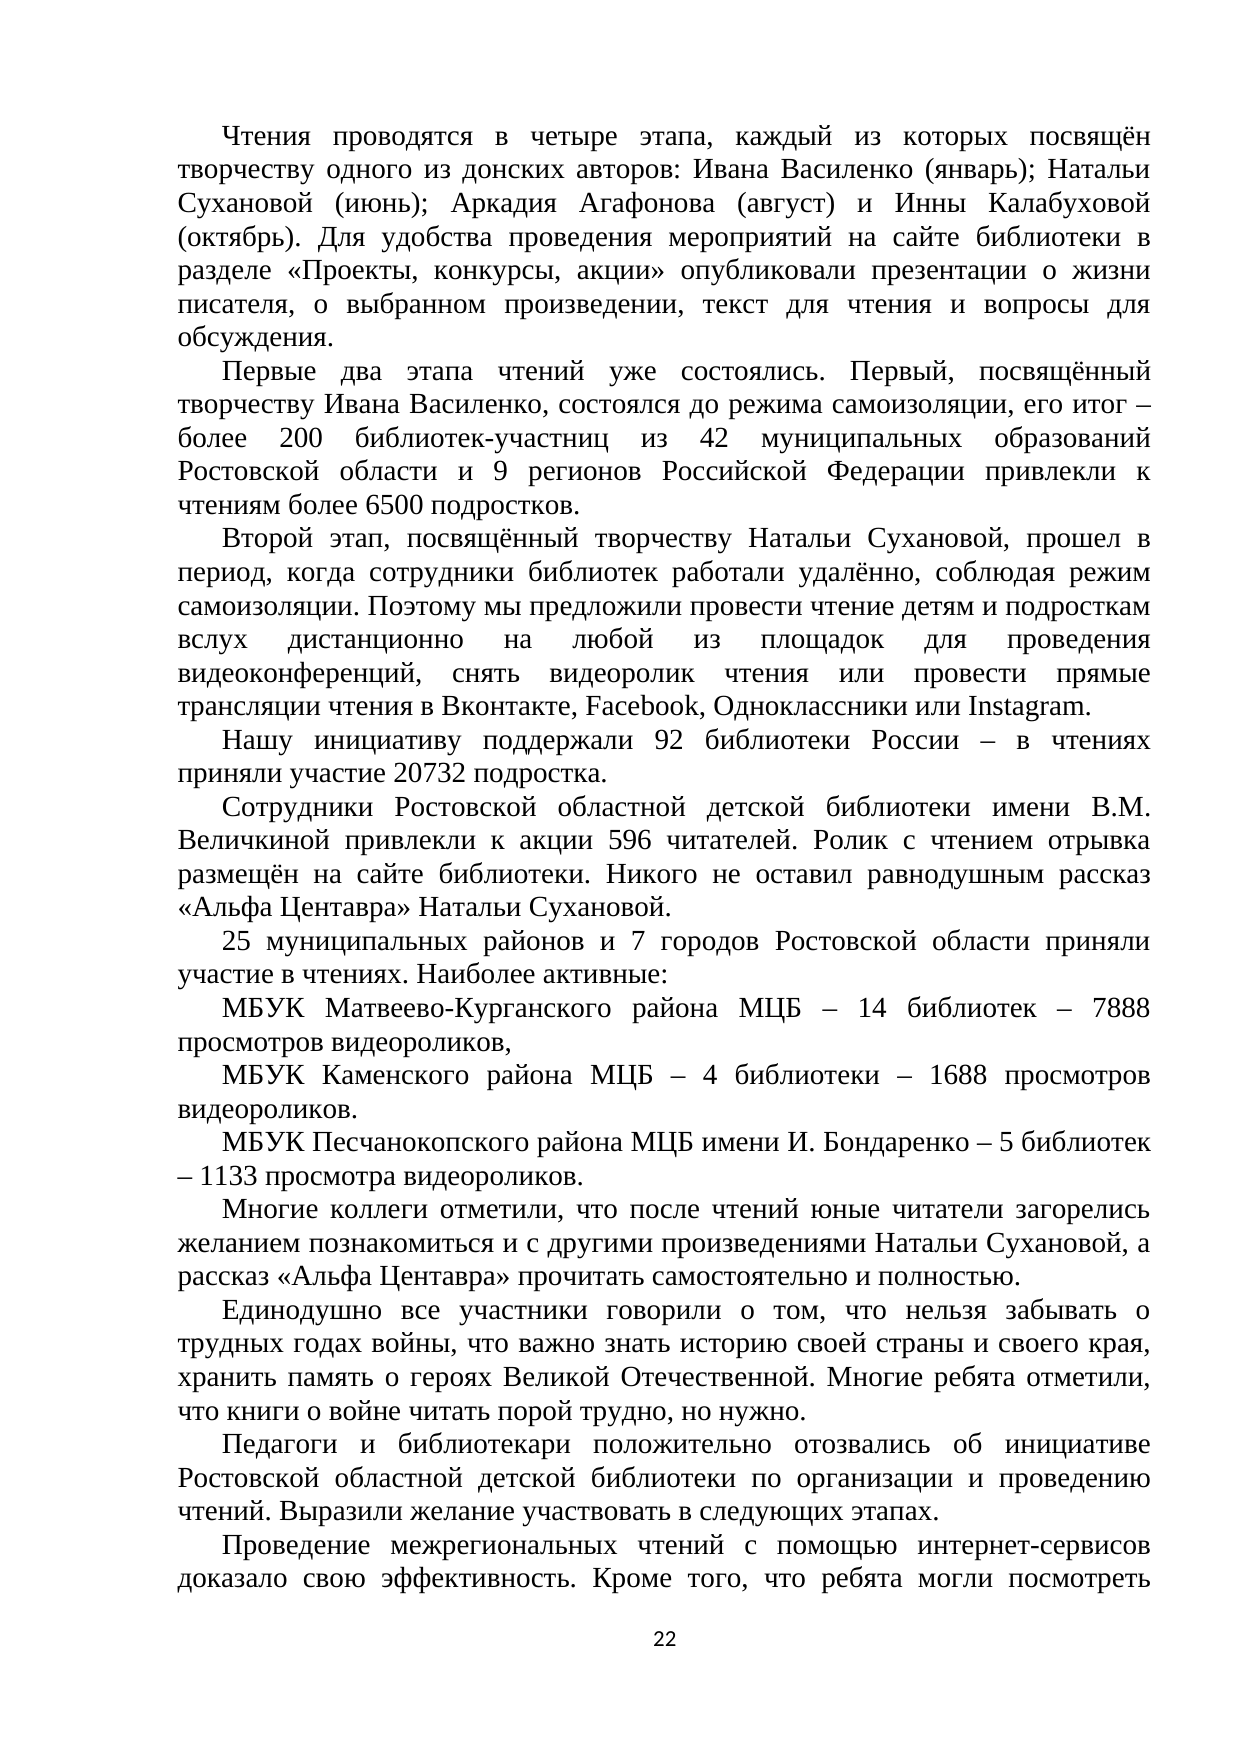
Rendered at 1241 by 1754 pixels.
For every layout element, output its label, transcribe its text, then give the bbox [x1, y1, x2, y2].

text Педагоги и библиотекари положительно отозвались об инициативе Ростовской областной детской библиотеки по организации и проведению чтений. Выразили желание участвовать в следующих этапах. [177, 1426, 1152, 1527]
text Нашу инициативу поддержали 92 библиотеки России – в чтениях приняли участие 20732 подростка. [177, 722, 1152, 789]
text Многие коллеги отметили, что после чтений юные читатели загорелись желанием познакомиться и с другими произведениями Натальи Сухановой, а рассказ «Альфа Центавра» прочитать самостоятельно и полностью. [177, 1191, 1152, 1292]
text МБУК Матвеево-Курганского района МЦБ – 14 библиотек – 7888 просмотров видеороликов, [177, 990, 1152, 1057]
text Единодушно все участники говорили о том, что нельзя забывать о трудных годах войны, что важно знать историю своей страны и своего края, хранить память о героях Великой Отечественной. Многие ребята отметили, что книги о войне читать порой трудно, но нужно. [177, 1292, 1152, 1426]
text Чтения проводятся в четыре этапа, каждый из которых посвящён творчеству одного из донских авторов: Ивана Василенко (январь); Натальи Сухановой (июнь); Аркадия Агафонова (август) и Инны Калабуховой (октябрь). Для удобства проведения мероприятий на сайте библиотеки в разделе «Проекты, конкурсы, акции» опубликовали презентации о жизни писателя, о выбранном произведении, текст для чтения и вопросы для обсуждения. [177, 118, 1152, 353]
text МБУК Песчанокопского района МЦБ имени И. Бондаренко – 5 библиотек – 1133 просмотра видеороликов. [177, 1124, 1152, 1191]
text Сотрудники Ростовской областной детской библиотеки имени В.М. Величкиной привлекли к акции 596 читателей. Ролик с чтением отрывка размещён на сайте библиотеки. Никого не оставил равнодушным рассказ «Альфа Центавра» Натальи Сухановой. [177, 789, 1152, 923]
text Второй этап, посвящённый творчеству Натальи Сухановой, прошел в период, когда сотрудники библиотек работали удалённо, соблюдая режим самоизоляции. Поэтому мы предложили провести чтение детям и подросткам вслух дистанционно на любой из площадок для проведения видеоконференций, снять видеоролик чтения или провести прямые трансляции чтения в Вконтакте, Facebook, Одноклассники или Instagram. [177, 521, 1152, 722]
text Первые два этапа чтений уже состоялись. Первый, посвящённый творчеству Ивана Василенко, состоялся до режима самоизоляции, его итог – более 200 библиотек-участниц из 42 муниципальных образований Ростовской области и 9 регионов Российской Федерации привлекли к чтениям более 6500 подростков. [177, 353, 1152, 521]
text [177, 1527, 1152, 1594]
text МБУК Каменского района МЦБ – 4 библиотеки – 1688 просмотров видеороликов. [177, 1057, 1152, 1124]
text 25 муниципальных районов и 7 городов Ростовской области приняли участие в чтениях. Наиболее активные: [177, 923, 1152, 990]
